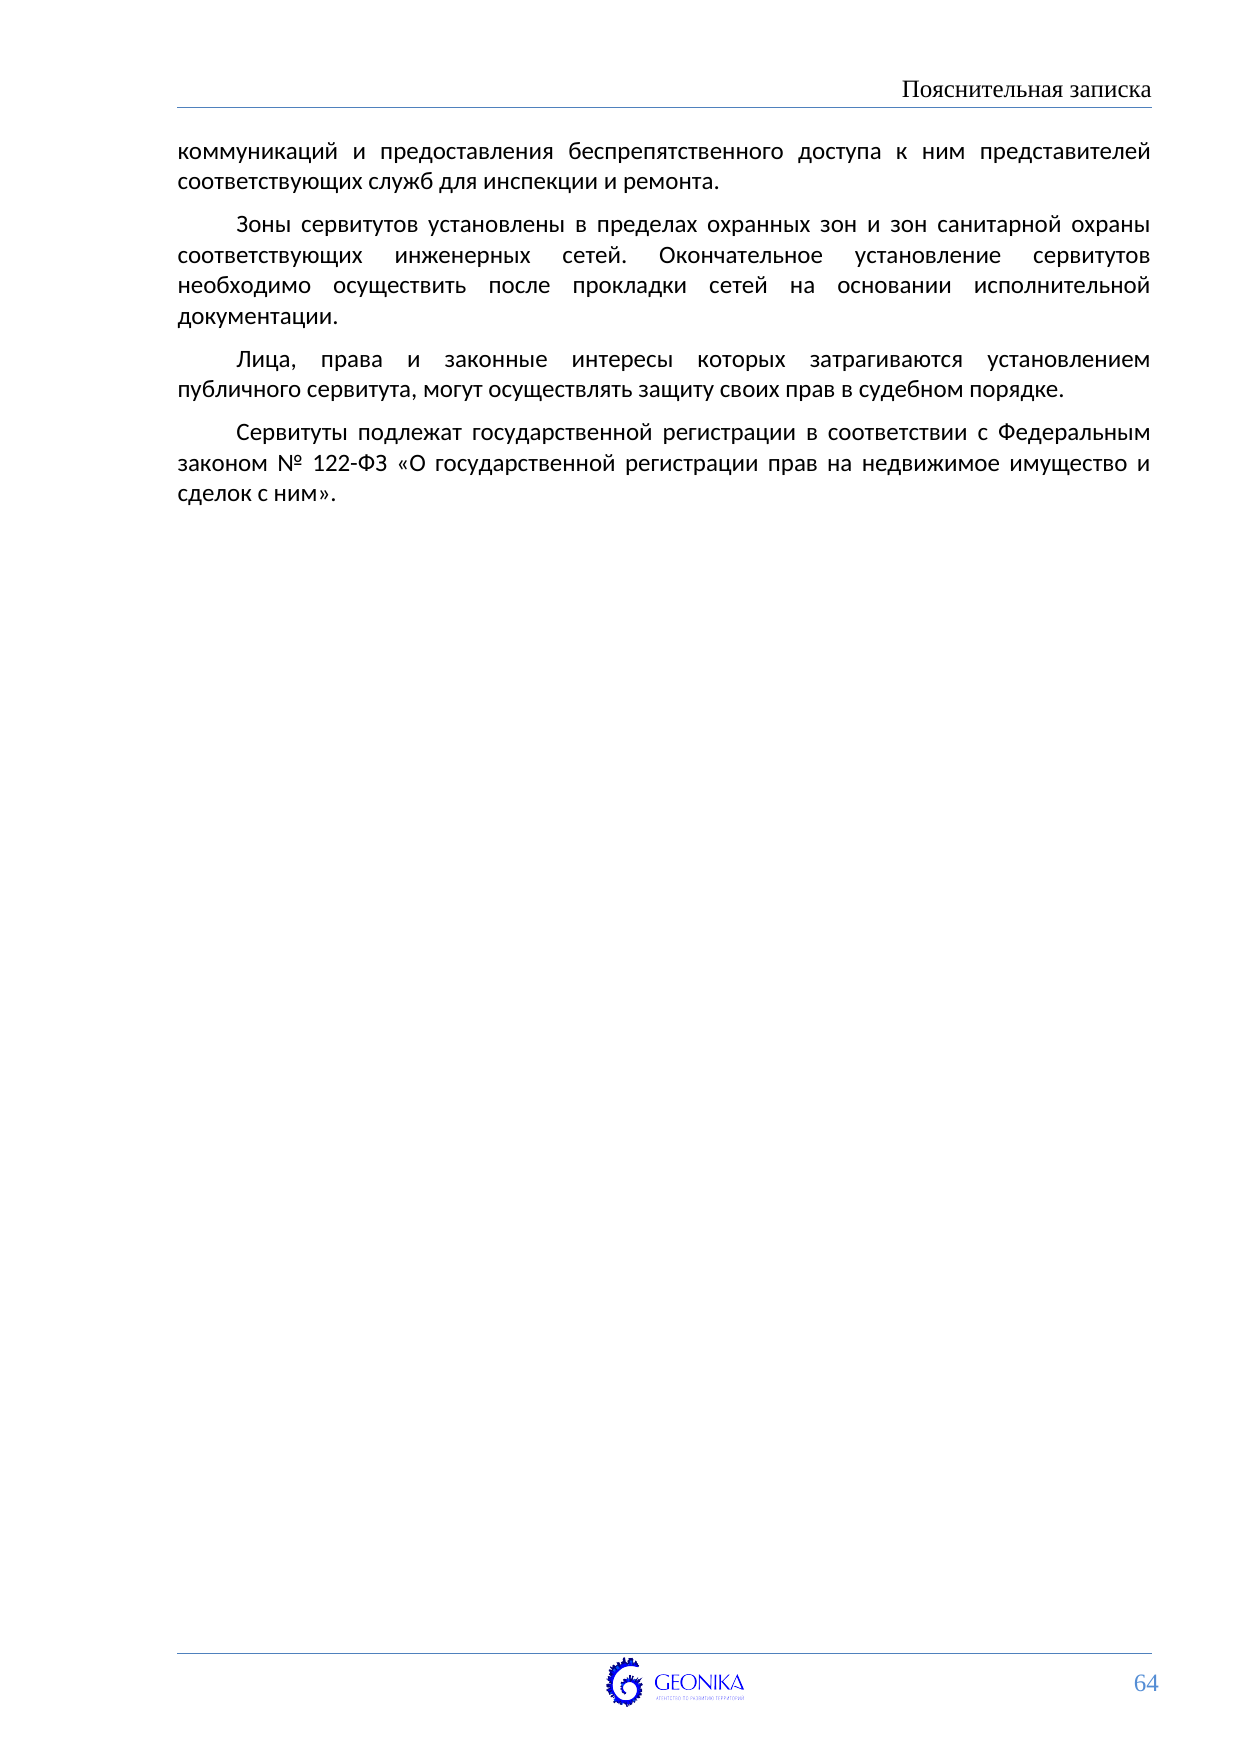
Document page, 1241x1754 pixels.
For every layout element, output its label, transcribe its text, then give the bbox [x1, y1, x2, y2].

text Сервитуты подлежат государственной регистрации в соответствии с Федеральным законом № 122-ФЗ «О государственной регистрации прав на недвижимое имущество и сделок с ним». [177, 416, 1152, 508]
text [177, 135, 1152, 196]
text Зоны сервитутов установлены в пределах охранных зон и зон санитарной охраны соответствующих инженерных сетей. Окончательное установление сервитутов необходимо осуществить после прокладки сетей на основании исполнительной документации. [177, 208, 1152, 330]
text Лица, права и законные интересы которых затрагиваются установлением публичного сервитута, могут осуществлять защиту своих прав в судебном порядке. [177, 343, 1152, 404]
picture [603, 1654, 749, 1711]
